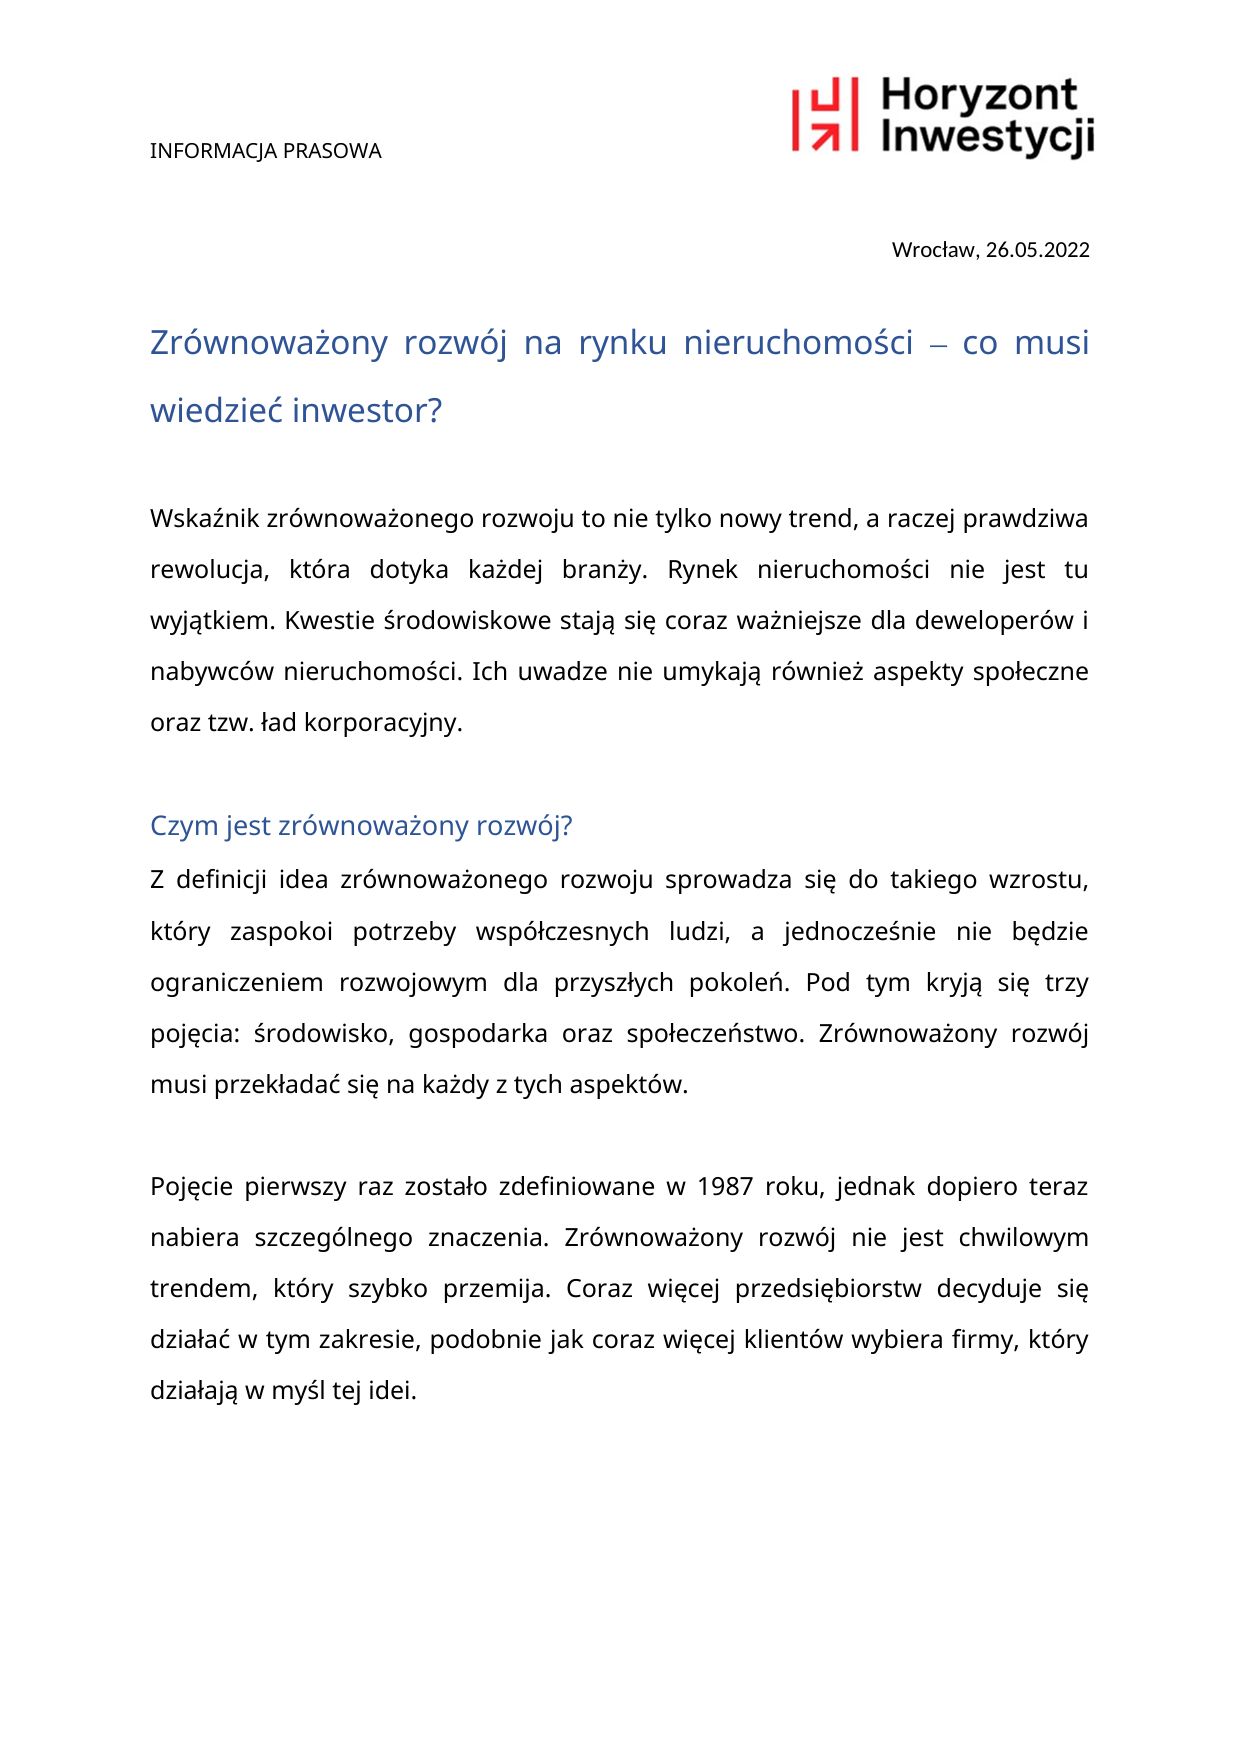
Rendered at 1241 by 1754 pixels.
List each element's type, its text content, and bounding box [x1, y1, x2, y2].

text Z definicji idea zrównoważonego rozwoju sprowadza się do takiego wzrostu, który zaspokoi potrzeby współczesnych ludzi, a jednocześnie nie będzie ograniczeniem rozwojowym dla przyszłych pokoleń. Pod tym kryją się trzy pojęcia: środowisko, gospodarka oraz społeczeństwo. Zrównoważony rozwój musi przekładać się na każdy z tych aspektów. [150, 862, 1090, 1100]
picture [783, 55, 1112, 184]
text Wskaźnik zrównoważonego rozwoju to nie tylko nowy trend, a raczej prawdziwa rewolucja, która dotyka każdej branży. Rynek nieruchomości nie jest tu wyjątkiem. Kwestie środowiskowe stają się coraz ważniejsze dla deweloperów i nabywców nieruchomości. Ich uwadze nie umykają również aspekty społeczne oraz tzw. ład korporacyjny. [150, 501, 1090, 739]
subtitle Zrównoważony rozwój na rynku nieruchomości – co musi wiedzieć inwestor? [150, 319, 1090, 432]
text Pojęcie pierwszy raz zostało zdefiniowane w 1987 roku, jednak dopiero teraz nabiera szczególnego znaczenia. Zrównoważony rozwój nie jest chwilowym trendem, który szybko przemija. Coraz więcej przedsiębiorstw decyduje się działać w tym zakresie, podobnie jak coraz więcej klientów wybiera firmy, który działają w myśl tej idei. [150, 1168, 1090, 1407]
text Wrocław, 26.05.2022 [150, 235, 1090, 263]
subtitle Czym jest zrównoważony rozwój? [150, 807, 1090, 844]
